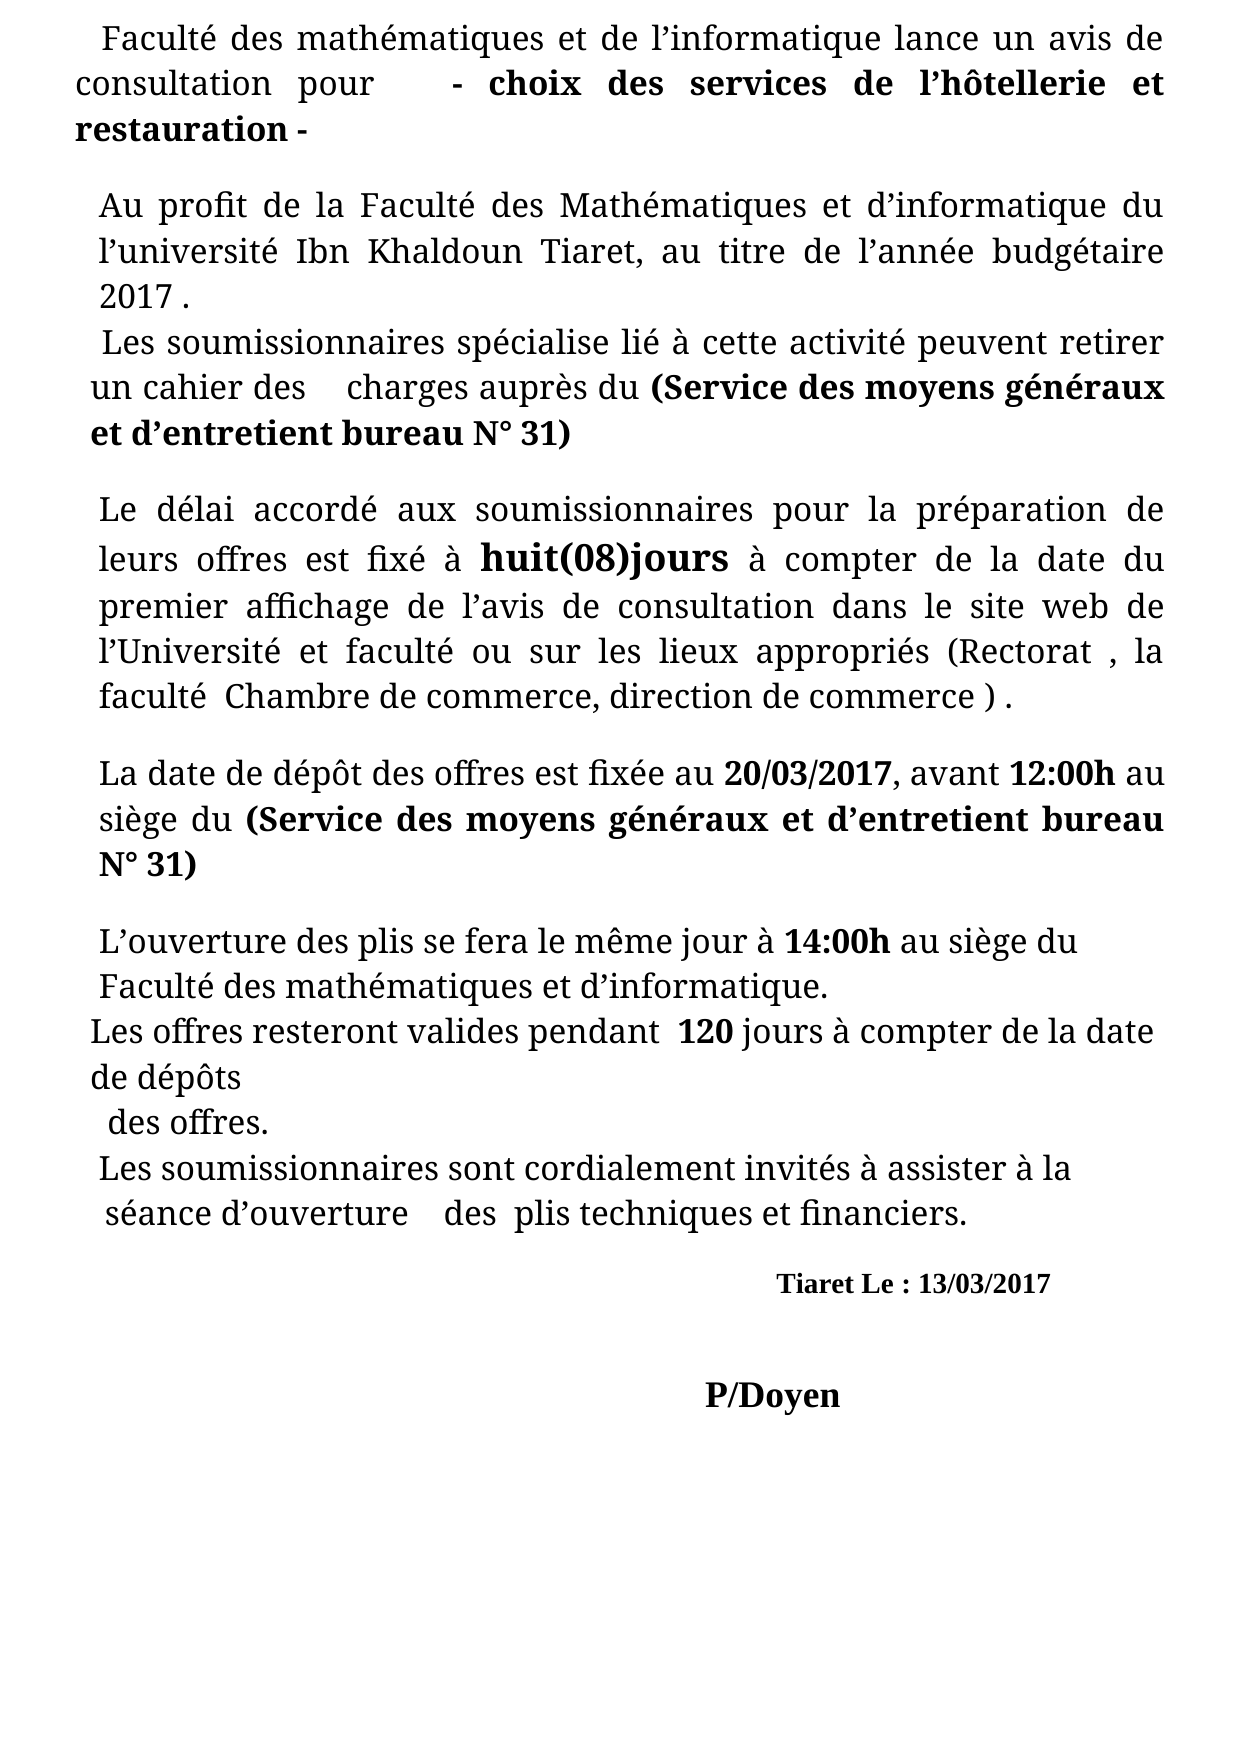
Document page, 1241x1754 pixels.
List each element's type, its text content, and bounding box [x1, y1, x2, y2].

text Les soumissionnaires spécialise lié à cette activité peuvent retirer un cahier des charges auprès du (Service des moyens généraux et d’entretient bureau N° 31) [90, 318, 1165, 455]
subtitle Tiaret Le : 13/03/2017 [127, 1267, 1165, 1300]
subtitle La date de dépôt des offres est fixée au 20/03/2017, avant 12:00h au siège du (Service des moyens généraux et d’entretient bureau N° 31) [98, 750, 1165, 886]
subtitle Faculté des mathématiques et de l’informatique lance un avis de consultation pour - choix des services de l’hôtellerie et restauration - [75, 15, 1165, 151]
subtitle Les soumissionnaires sont cordialement invités à assister à la séance d’ouverture des plis techniques et financiers. [90, 1144, 1165, 1235]
subtitle L’ouverture des plis se fera le même jour à 14:00h au siège du Faculté des mathématiques et d’informatique. [98, 917, 1165, 1008]
subtitle Le délai accordé aux soumissionnaires pour la préparation de leurs offres est fixé à huit(08)jours à compter de la date du premier affichage de l’avis de consultation dans le site web de l’Université et faculté ou sur les lieux appropriés (Rectorat , la faculté Chambre de commerce, direction de commerce ) . [98, 486, 1165, 719]
subtitle des offres. [90, 1099, 1165, 1144]
subtitle Les offres resteront valides pendant 120 jours à compter de la date de dépôts [90, 1008, 1165, 1099]
subtitle Au profit de la Faculté des Mathématiques et d’informatique du l’université Ibn Khaldoun Tiaret, au titre de l’année budgétaire 2017 . [98, 182, 1165, 318]
subtitle P/Doyen [98, 1372, 1165, 1415]
